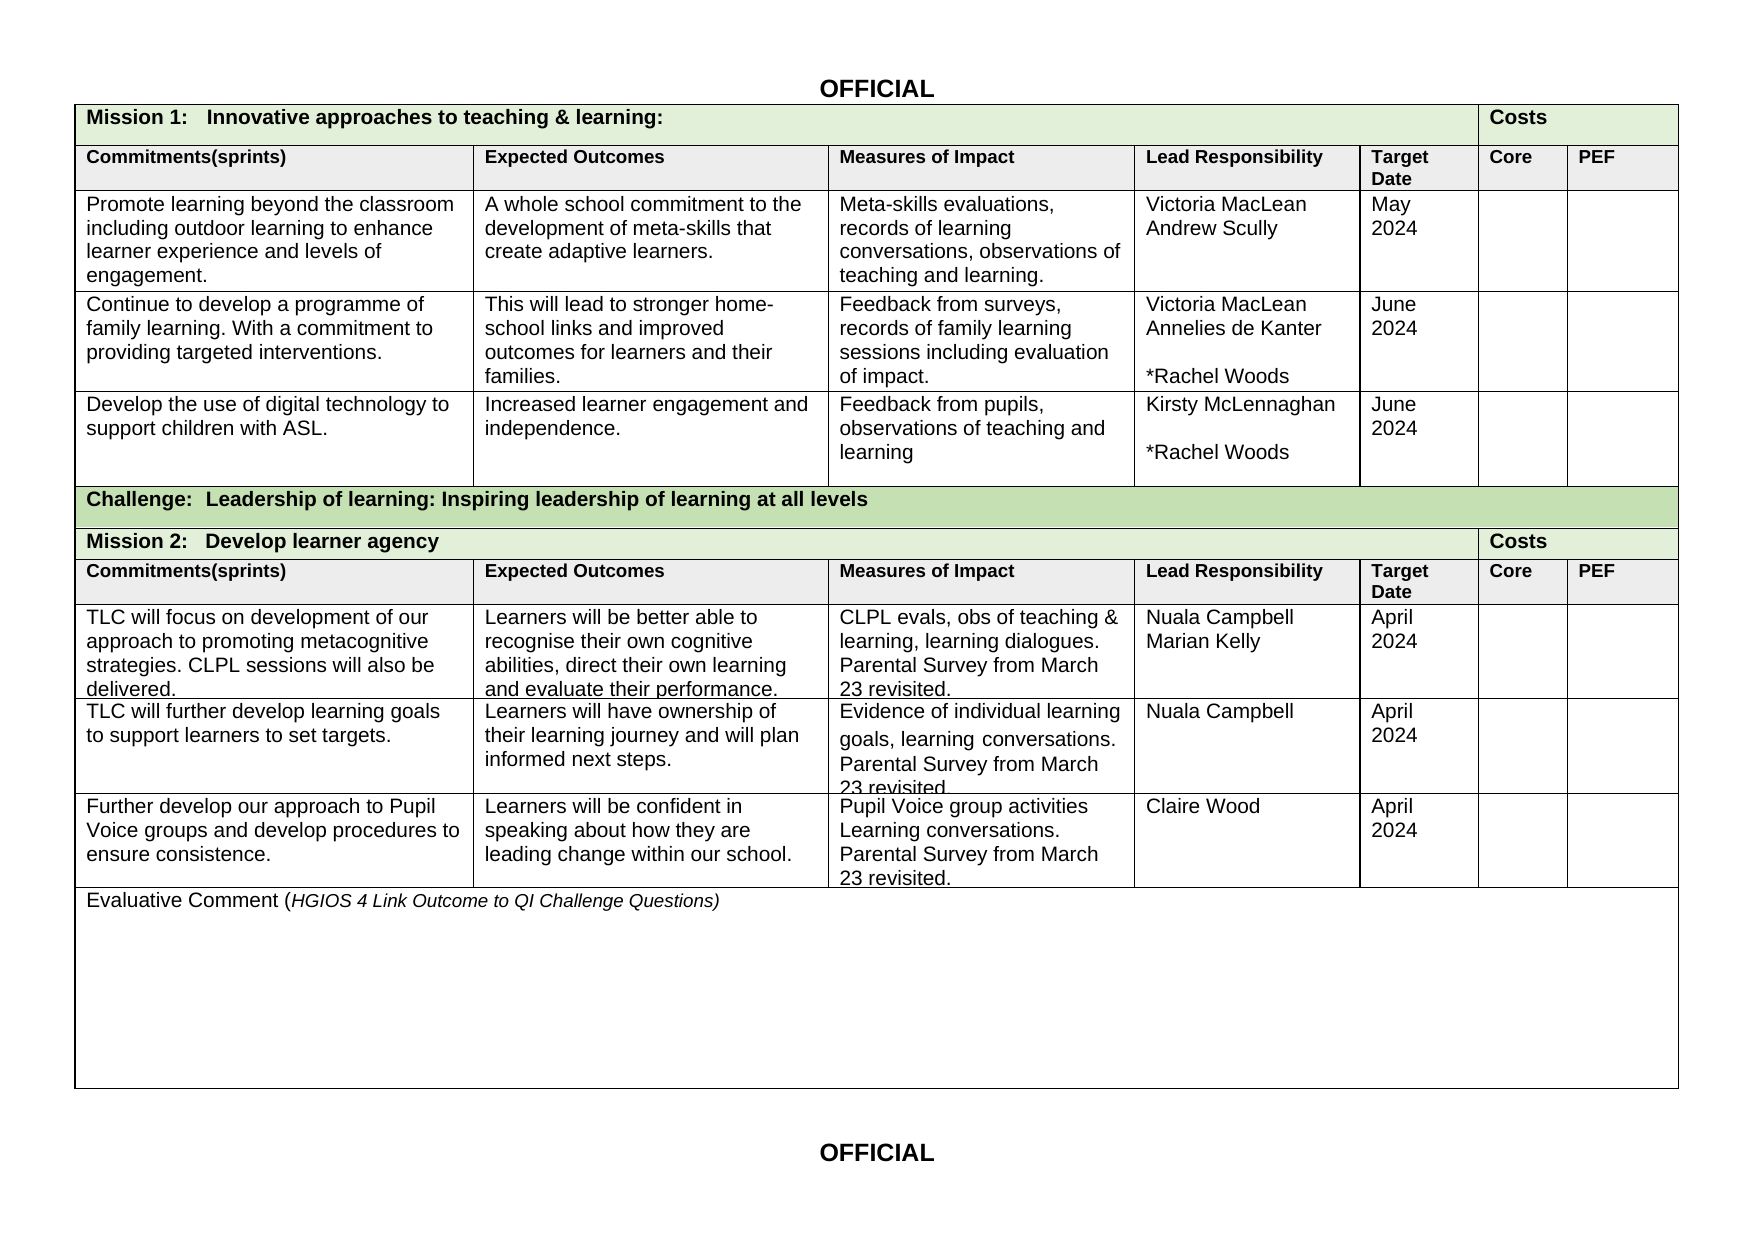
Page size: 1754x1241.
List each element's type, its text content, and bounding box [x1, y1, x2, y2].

table_cell Continue to develop a programme of family learning. With a commitment to providing targeted interventions. [76, 292, 473, 391]
table_cell Core [1479, 560, 1567, 604]
table_cell Meta-skills evaluations, records of learning conversations, observations of teaching and learning. [829, 191, 1134, 291]
table_cell Kirsty McLennaghan *Rachel Woods [1135, 392, 1359, 486]
table_cell June 2024 [1361, 292, 1478, 391]
table_cell Feedback from pupils, observations of teaching and learning [829, 392, 1134, 486]
table_cell Commitments(sprints) [76, 146, 473, 190]
table_cell [1479, 292, 1567, 391]
table_cell This will lead to stronger home-school links and improved outcomes for learners and their families. [474, 292, 828, 391]
table_cell PEF [1568, 560, 1678, 604]
table_cell [1568, 605, 1678, 698]
table_cell [1568, 699, 1678, 793]
table_cell Victoria MacLean Annelies de Kanter *Rachel Woods [1135, 292, 1359, 391]
table_cell [1479, 699, 1567, 793]
table_cell Learners will be better able to recognise their own cognitive abilities, direct their own learning and evaluate their performance. [474, 605, 828, 698]
table_cell Lead Responsibility [1135, 560, 1359, 604]
table_cell Pupil Voice group activities Learning conversations. Parental Survey from March 23 revisited. [829, 794, 1134, 887]
table_cell Target Date [1361, 146, 1478, 190]
table_cell Mission 2: Develop learner agency [76, 529, 1478, 559]
table_cell Lead Responsibility [1135, 146, 1359, 190]
table_cell TLC will further develop learning goals to support learners to set targets. [76, 699, 473, 793]
table_cell [1568, 794, 1678, 887]
table_cell June 2024 [1361, 392, 1478, 486]
table_cell Victoria MacLean Andrew Scully [1135, 191, 1359, 291]
table_cell Target Date [1361, 560, 1478, 604]
table_cell Nuala Campbell Marian Kelly [1135, 605, 1359, 698]
table_cell April 2024 [1361, 794, 1478, 887]
table_cell April 2024 [1361, 605, 1478, 698]
table_cell Nuala Campbell [1135, 699, 1359, 793]
table_cell TLC will focus on development of our approach to promoting metacognitive strategies. CLPL sessions will also be delivered. [76, 605, 473, 698]
table_cell Increased learner engagement and independence. [474, 392, 828, 486]
table_cell Feedback from surveys, records of family learning sessions including evaluation of impact. [829, 292, 1134, 391]
table_cell [1479, 605, 1567, 698]
table_cell Expected Outcomes [474, 560, 828, 604]
table_cell PEF [1568, 146, 1678, 190]
table_cell Costs [1479, 529, 1678, 559]
table_cell A whole school commitment to the development of meta-skills that create adaptive learners. [474, 191, 828, 291]
table_cell Learners will be confident in speaking about how they are leading change within our school. [474, 794, 828, 887]
table_cell Develop the use of digital technology to support children with ASL. [76, 392, 473, 486]
table_cell Core [1479, 146, 1567, 190]
table_cell Challenge: Leadership of learning: Inspiring leadership of learning at all levels [76, 487, 1678, 527]
table_cell Evidence of individual learning goals, learning conversations. Parental Survey from March 23 revisited. [829, 699, 1134, 793]
table_cell Evaluative Comment (HGIOS 4 Link Outcome to QI Challenge Questions) [76, 888, 1678, 1088]
table_cell Commitments(sprints) [76, 560, 473, 604]
table_cell Measures of Impact [829, 146, 1134, 190]
table_cell Further develop our approach to Pupil Voice groups and develop procedures to ensure consistence. [76, 794, 473, 887]
table_cell Claire Wood [1135, 794, 1359, 887]
table_cell Promote learning beyond the classroom including outdoor learning to enhance learner experience and levels of engagement. [76, 191, 473, 291]
table_cell Measures of Impact [829, 560, 1134, 604]
table_cell Mission 1: Innovative approaches to teaching & learning: [76, 105, 1478, 145]
table_cell [1479, 794, 1567, 887]
table_cell Expected Outcomes [474, 146, 828, 190]
table_cell CLPL evals, obs of teaching & learning, learning dialogues. Parental Survey from March 23 revisited. [829, 605, 1134, 698]
table_cell [1568, 191, 1678, 291]
table_cell Costs [1479, 105, 1678, 145]
table_cell April 2024 [1361, 699, 1478, 793]
table_cell Learners will have ownership of their learning journey and will plan informed next steps. [474, 699, 828, 793]
table_cell May 2024 [1361, 191, 1478, 291]
table_cell [1568, 392, 1678, 486]
table_cell [1479, 392, 1567, 486]
table_cell [1479, 191, 1567, 291]
table_cell [1568, 292, 1678, 391]
